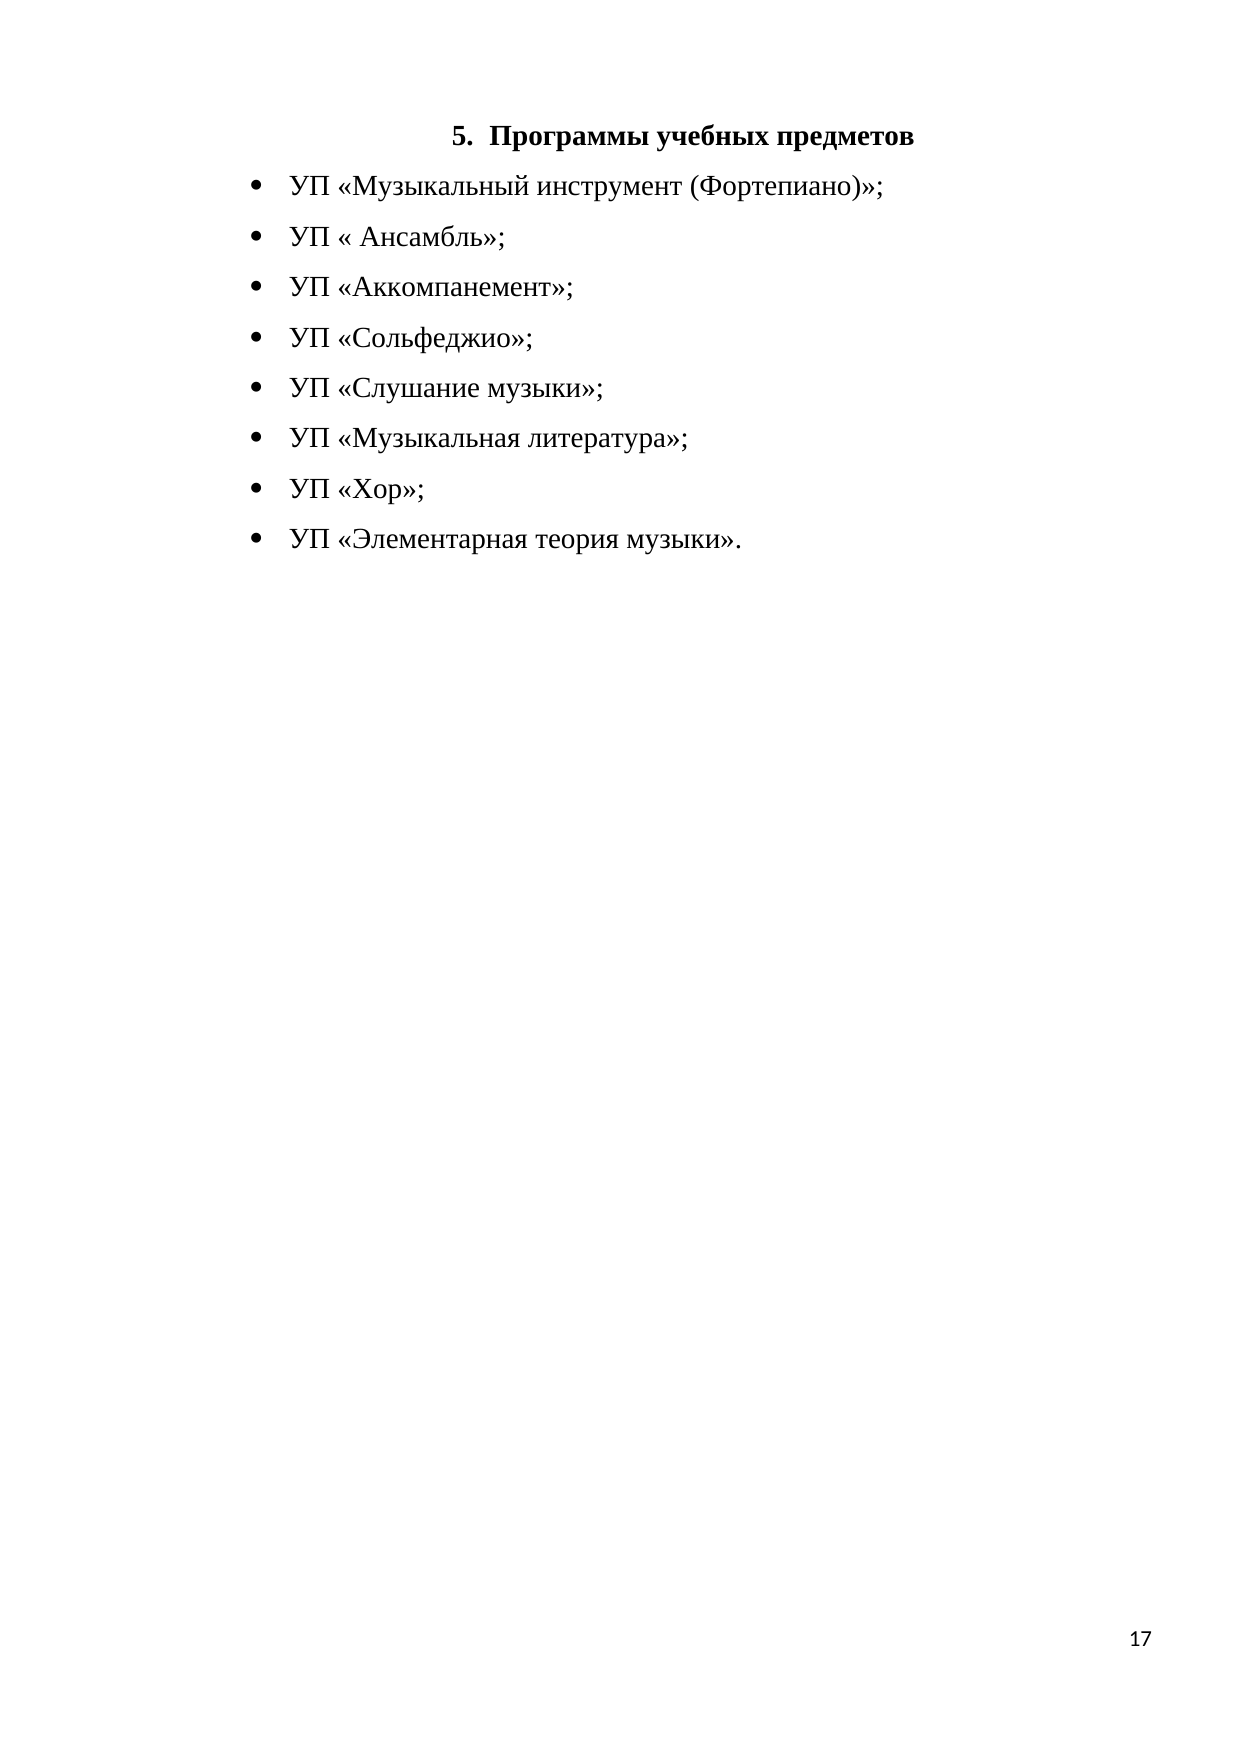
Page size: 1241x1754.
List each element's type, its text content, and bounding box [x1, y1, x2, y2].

list УП «Слушание музыки»; [251, 370, 1152, 404]
list Программы учебных предметов [215, 118, 1152, 152]
list УП «Сольфеджио»; [251, 320, 1152, 353]
list УП «Элементарная теория музыки». [251, 521, 1152, 555]
list УП «Аккомпанемент»; [251, 269, 1152, 303]
list УП «Хор»; [251, 471, 1152, 504]
list УП « Ансамбль»; [251, 219, 1152, 252]
list УП «Музыкальный инструмент (Фортепиано)»; [251, 168, 1152, 202]
list УП «Музыкальная литература»; [251, 421, 1152, 454]
